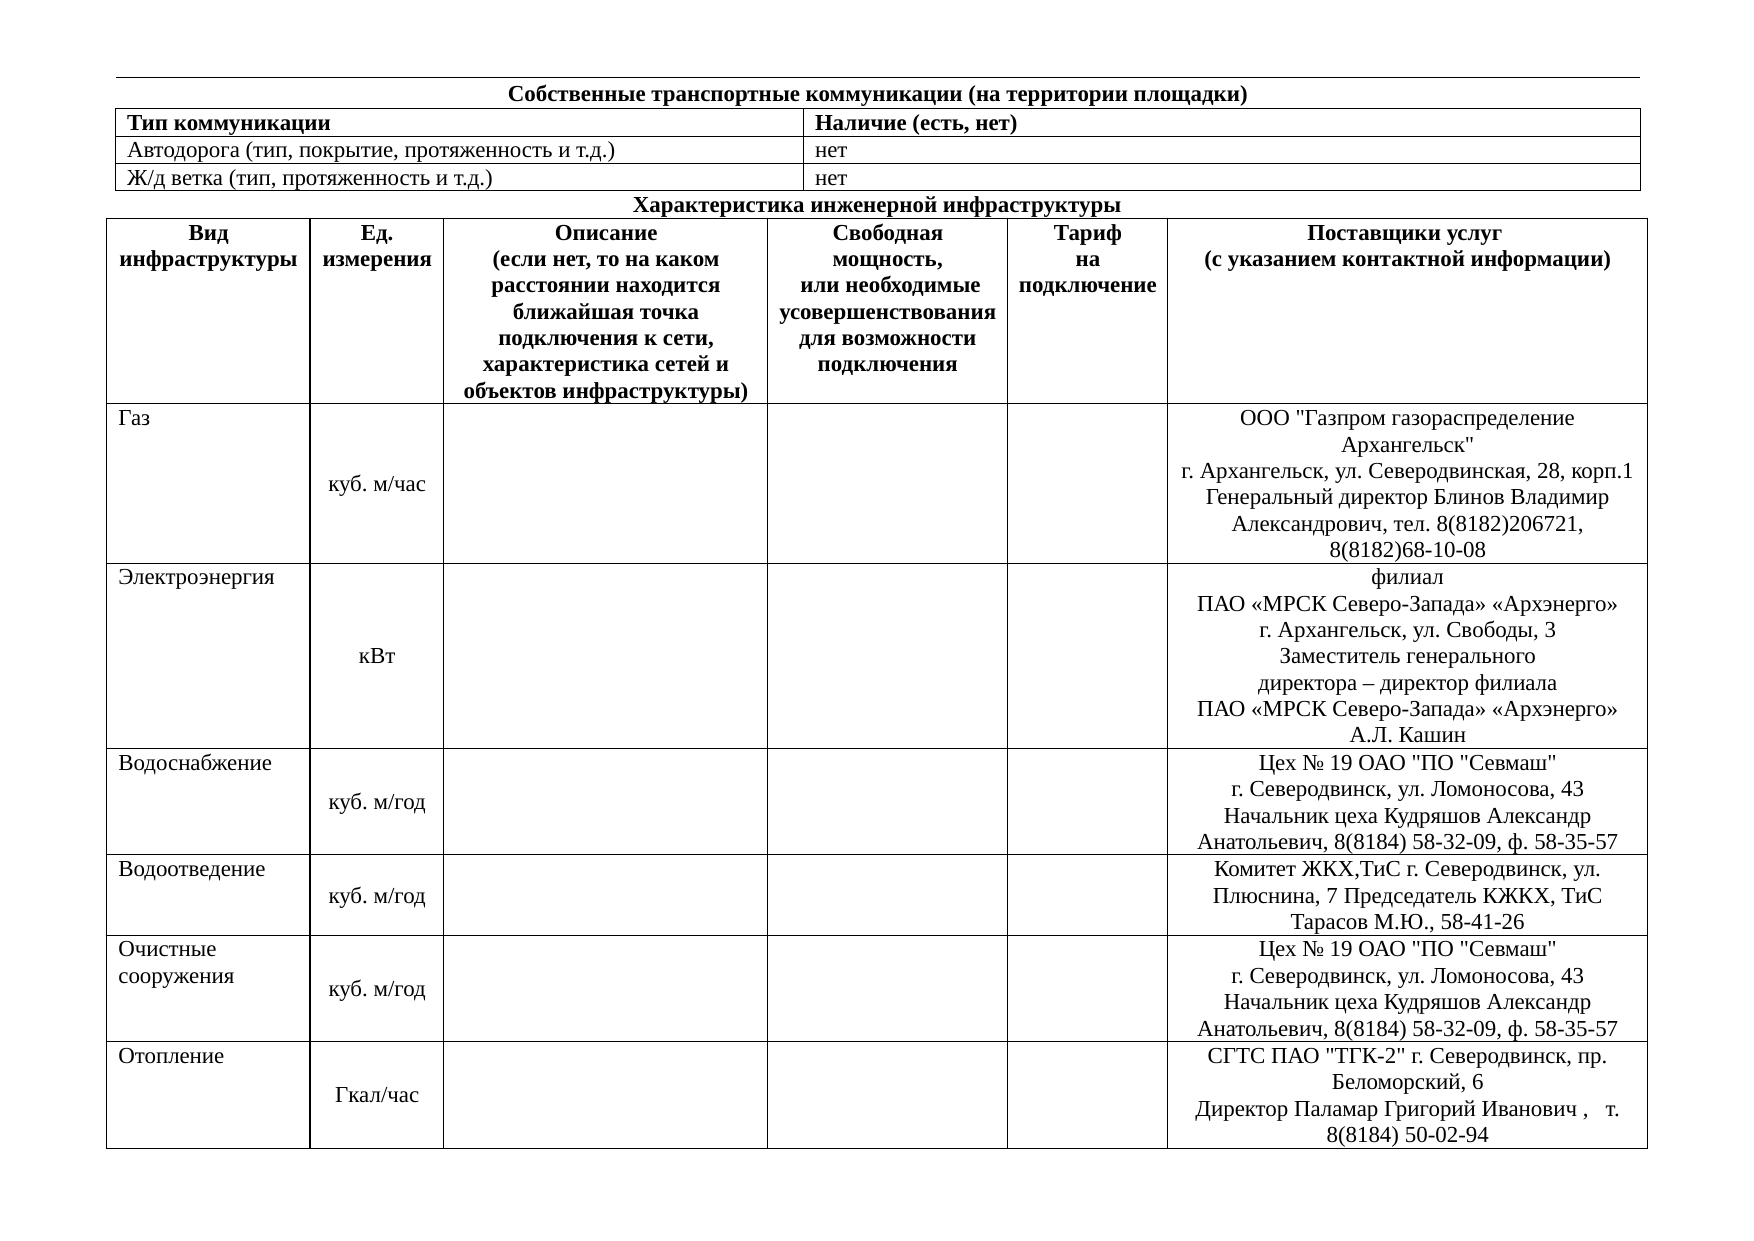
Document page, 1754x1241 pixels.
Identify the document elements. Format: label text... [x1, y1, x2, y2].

table_cell Характеристика инженерной инфраструктуры [107, 190, 1647, 218]
table_cell [1008, 936, 1167, 1041]
table_cell Электроэнергия [107, 564, 309, 748]
table_cell [1008, 855, 1167, 934]
table_cell Цех № 19 ОАО "ПО "Севмаш" г. Северодвинск, ул. Ломоносова, 43 Начальник цеха Кудряшов Александр Анатольевич, 8(8184) 58-32-09, ф. 58-35-57 [1168, 936, 1647, 1041]
table_cell [768, 1042, 1007, 1147]
table_cell Газ [107, 404, 309, 562]
table_cell Свободная мощность, или необходимые усовершенствования для возможности подключения [768, 219, 1007, 403]
table_cell [444, 1042, 767, 1147]
table_cell Собственные транспортные коммуникации (на территории площадки) [116, 78, 1640, 108]
table_cell Цех № 19 ОАО "ПО "Севмаш" г. Северодвинск, ул. Ломоносова, 43 Начальник цеха Кудряшов Александр Анатольевич, 8(8184) 58-32-09, ф. 58-35-57 [1168, 749, 1647, 854]
table_cell ООО "Газпром газораспределение Архангельск" г. Архангельск, ул. Северодвинская, 28, корп.1 Генеральный директор Блинов Владимир Александрович, тел. 8(8182)206721, 8(8182)68-10-08 [1168, 404, 1647, 562]
table_cell куб. м/год [311, 855, 443, 934]
table_cell кВт [311, 564, 443, 748]
table_cell [444, 749, 767, 854]
table_cell Ж/д ветка (тип, протяженность и т.д.) [116, 164, 803, 190]
table_cell [768, 936, 1007, 1041]
table_cell [444, 404, 767, 562]
table_cell Автодорога (тип, покрытие, протяженность и т.д.) [116, 137, 803, 163]
table_cell [768, 404, 1007, 562]
table_cell Комитет ЖКХ,ТиС г. Северодвинск, ул. Плюснина, 7 Председатель КЖКХ, ТиС Тарасов М.Ю., 58-41-26 [1168, 855, 1647, 934]
table_cell Отопление [107, 1042, 309, 1147]
table_cell [768, 564, 1007, 748]
table_cell [444, 936, 767, 1041]
table_cell куб. м/час [311, 404, 443, 562]
table_cell [768, 749, 1007, 854]
table_cell Тариф на подключение [1008, 219, 1167, 403]
table_cell Водоотведение [107, 855, 309, 934]
table_cell Поставщики услуг (с указанием контактной информации) [1168, 219, 1647, 403]
table_cell куб. м/год [311, 936, 443, 1041]
table_cell филиал ПАО «МРСК Северо-Запада» «Архэнерго» г. Архангельск, ул. Свободы, 3 Заместитель генерального директора – директор филиала ПАО «МРСК Северо-Запада» «Архэнерго» А.Л. Кашин [1168, 564, 1647, 748]
table_cell [1008, 749, 1167, 854]
table_cell [1008, 1042, 1167, 1147]
table_cell [444, 564, 767, 748]
table_cell Вид инфраструктуры [107, 219, 309, 403]
table_cell [1008, 564, 1167, 748]
table_cell Тип коммуникации [116, 109, 803, 136]
table_cell СГТС ПАО "ТГК-2" г. Северодвинск, пр. Беломорский, 6 Директор Паламар Григорий Иванович , т. 8(8184) 50-02-94 [1168, 1042, 1647, 1147]
table_cell Описание (если нет, то на каком расстоянии находится ближайшая точка подключения к сети, характеристика сетей и объектов инфраструктуры) [444, 219, 767, 403]
table_cell Гкал/час [311, 1042, 443, 1147]
table_cell Наличие (есть, нет) [804, 109, 1640, 136]
table_cell нет [804, 137, 1640, 163]
table_cell [1008, 404, 1167, 562]
table_cell [444, 855, 767, 934]
table_cell [768, 855, 1007, 934]
table_cell Ед. измерения [311, 219, 443, 403]
table_cell Водоснабжение [107, 749, 309, 854]
table_cell нет [804, 164, 1640, 190]
table_cell куб. м/год [311, 749, 443, 854]
table_cell Очистные сооружения [107, 936, 309, 1041]
